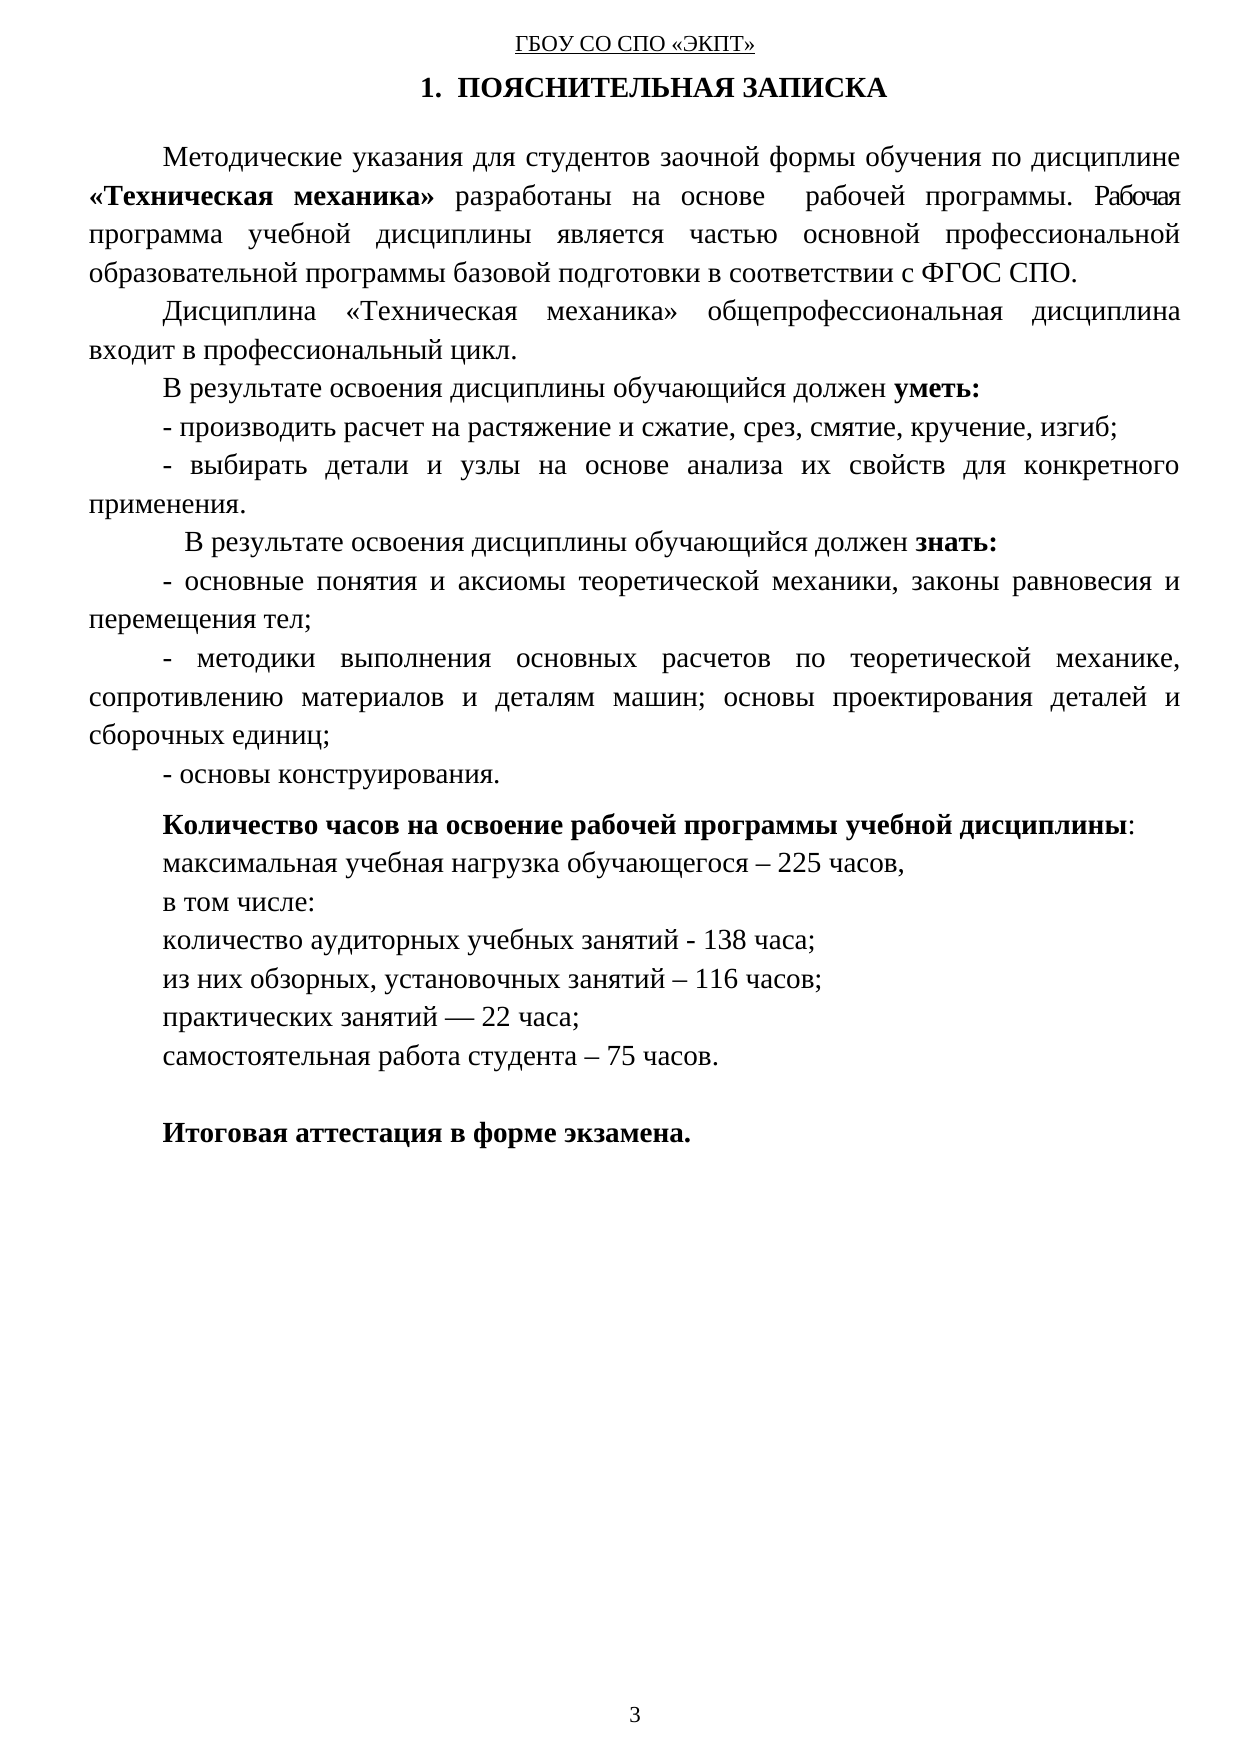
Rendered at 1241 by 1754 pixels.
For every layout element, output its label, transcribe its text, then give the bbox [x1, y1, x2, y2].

text - основы конструирования. [89, 756, 1181, 789]
text практических занятий — 22 часа; [89, 999, 1181, 1033]
text В результате освоения дисциплины обучающийся должен уметь: [89, 370, 1181, 404]
text В результате освоения дисциплины обучающийся должен знать: [89, 524, 1181, 558]
text Количество часов на освоение рабочей программы учебной дисциплины: [89, 807, 1181, 840]
text из них обзорных, установочных занятий – 116 часов; [89, 961, 1181, 994]
text самостоятельная работа студента – 75 часов. [89, 1038, 1181, 1072]
text максимальная учебная нагрузка обучающегося – 225 часов, [89, 845, 1181, 879]
list ПОЯСНИТЕЛЬНАЯ ЗАПИСКА [126, 70, 1181, 104]
text - производить расчет на растяжение и сжатие, срез, смятие, кручение, изгиб; [89, 409, 1181, 442]
text количество аудиторных учебных занятий - 138 часа; [89, 922, 1181, 956]
text Дисциплина «Техническая механика» общепрофессиональная дисциплина входит в профессиональный цикл. [89, 293, 1181, 365]
text Методические указания для студентов заочной формы обучения по дисциплине «Техническая механика» разработаны на основе рабочей программы. Рабочая программа учебной дисциплины является частью основной профессиональной образовательной программы базовой подготовки в соответствии с ФГОС СПО. [89, 139, 1181, 288]
text - методики выполнения основных расчетов по теоретической механике, сопротивлению материалов и деталям машин; основы проектирования деталей и сборочных единиц; [89, 640, 1181, 751]
text - основные понятия и аксиомы теоретической механики, законы равновесия и перемещения тел; [89, 563, 1181, 635]
text Итоговая аттестация в форме экзамена. [89, 1115, 1181, 1149]
text в том числе: [89, 884, 1181, 917]
text - выбирать детали и узлы на основе анализа их свойств для конкретного применения. [89, 447, 1181, 519]
